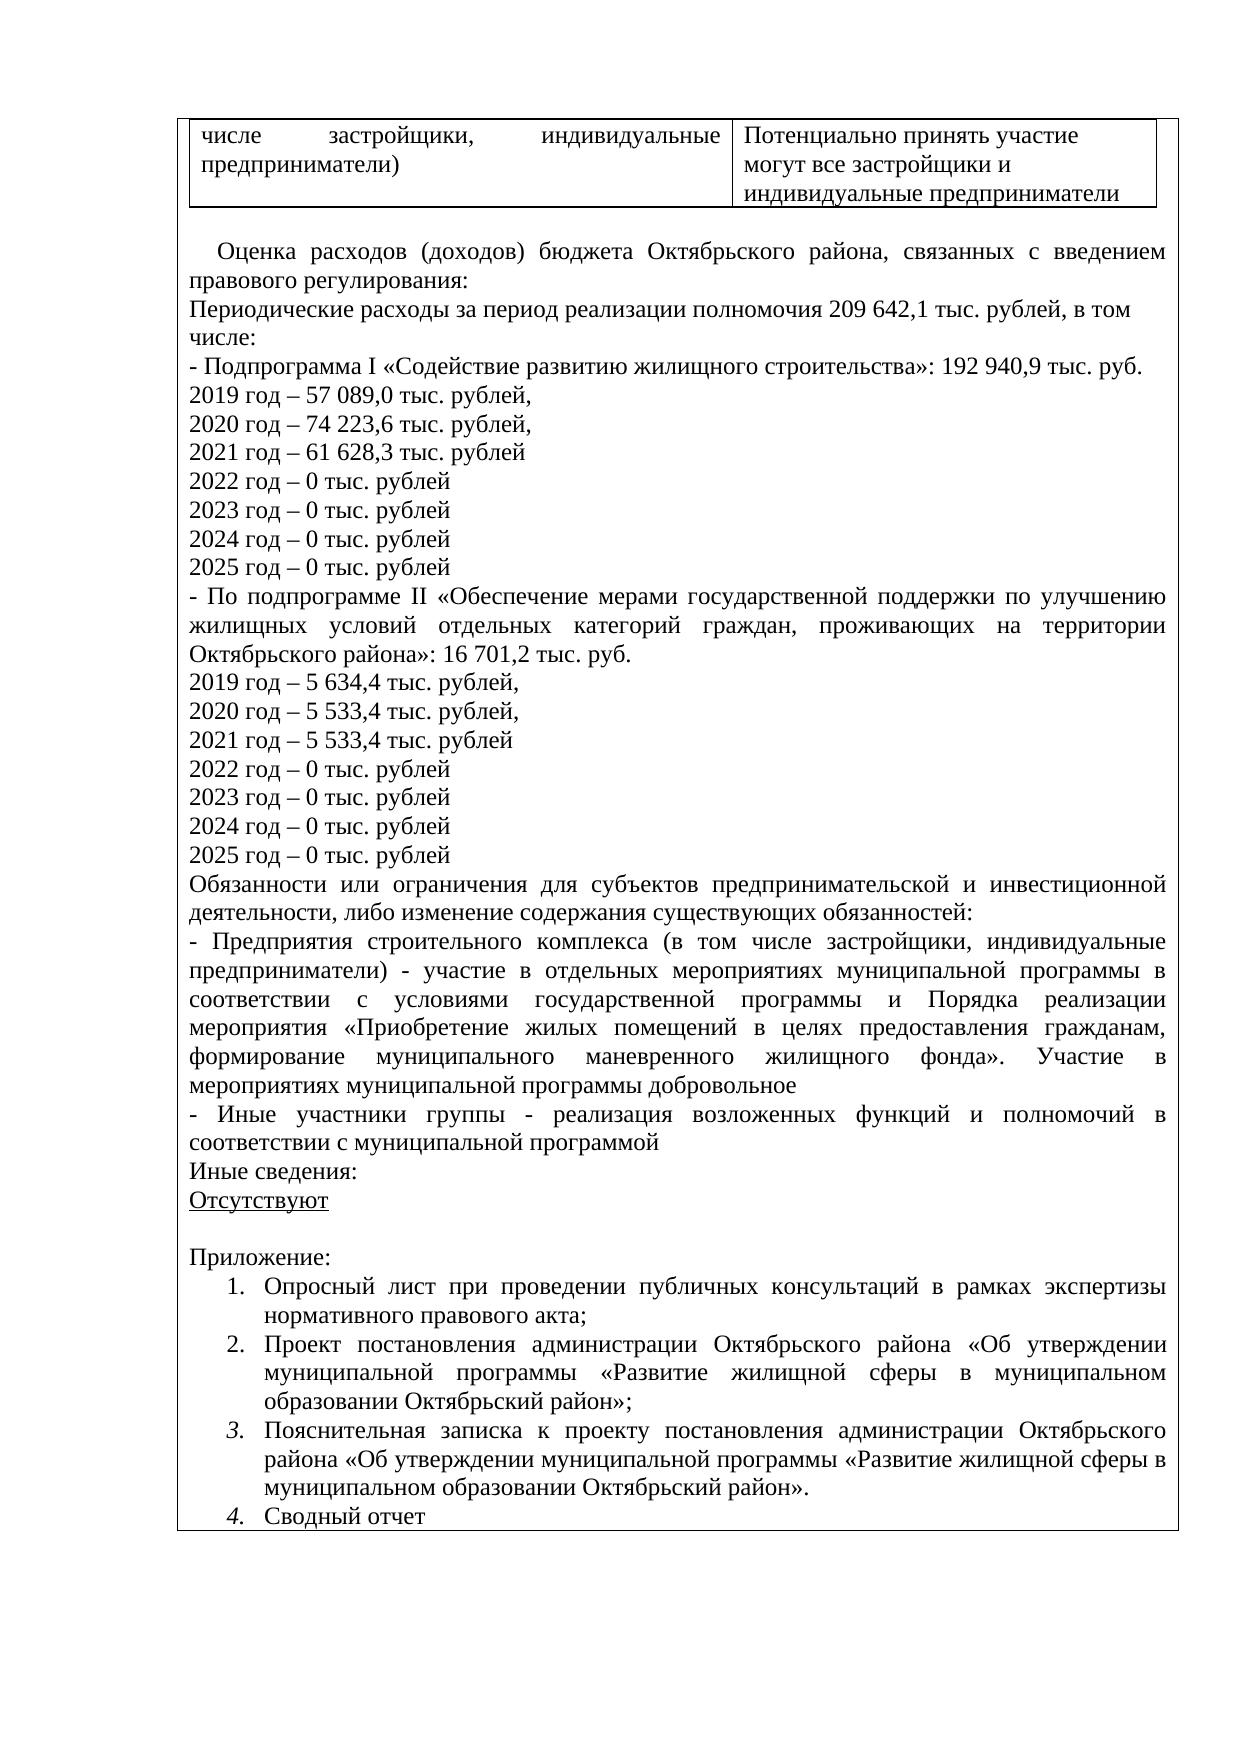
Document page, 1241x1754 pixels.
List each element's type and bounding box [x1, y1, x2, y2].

table_cell [178, 119, 1178, 1530]
